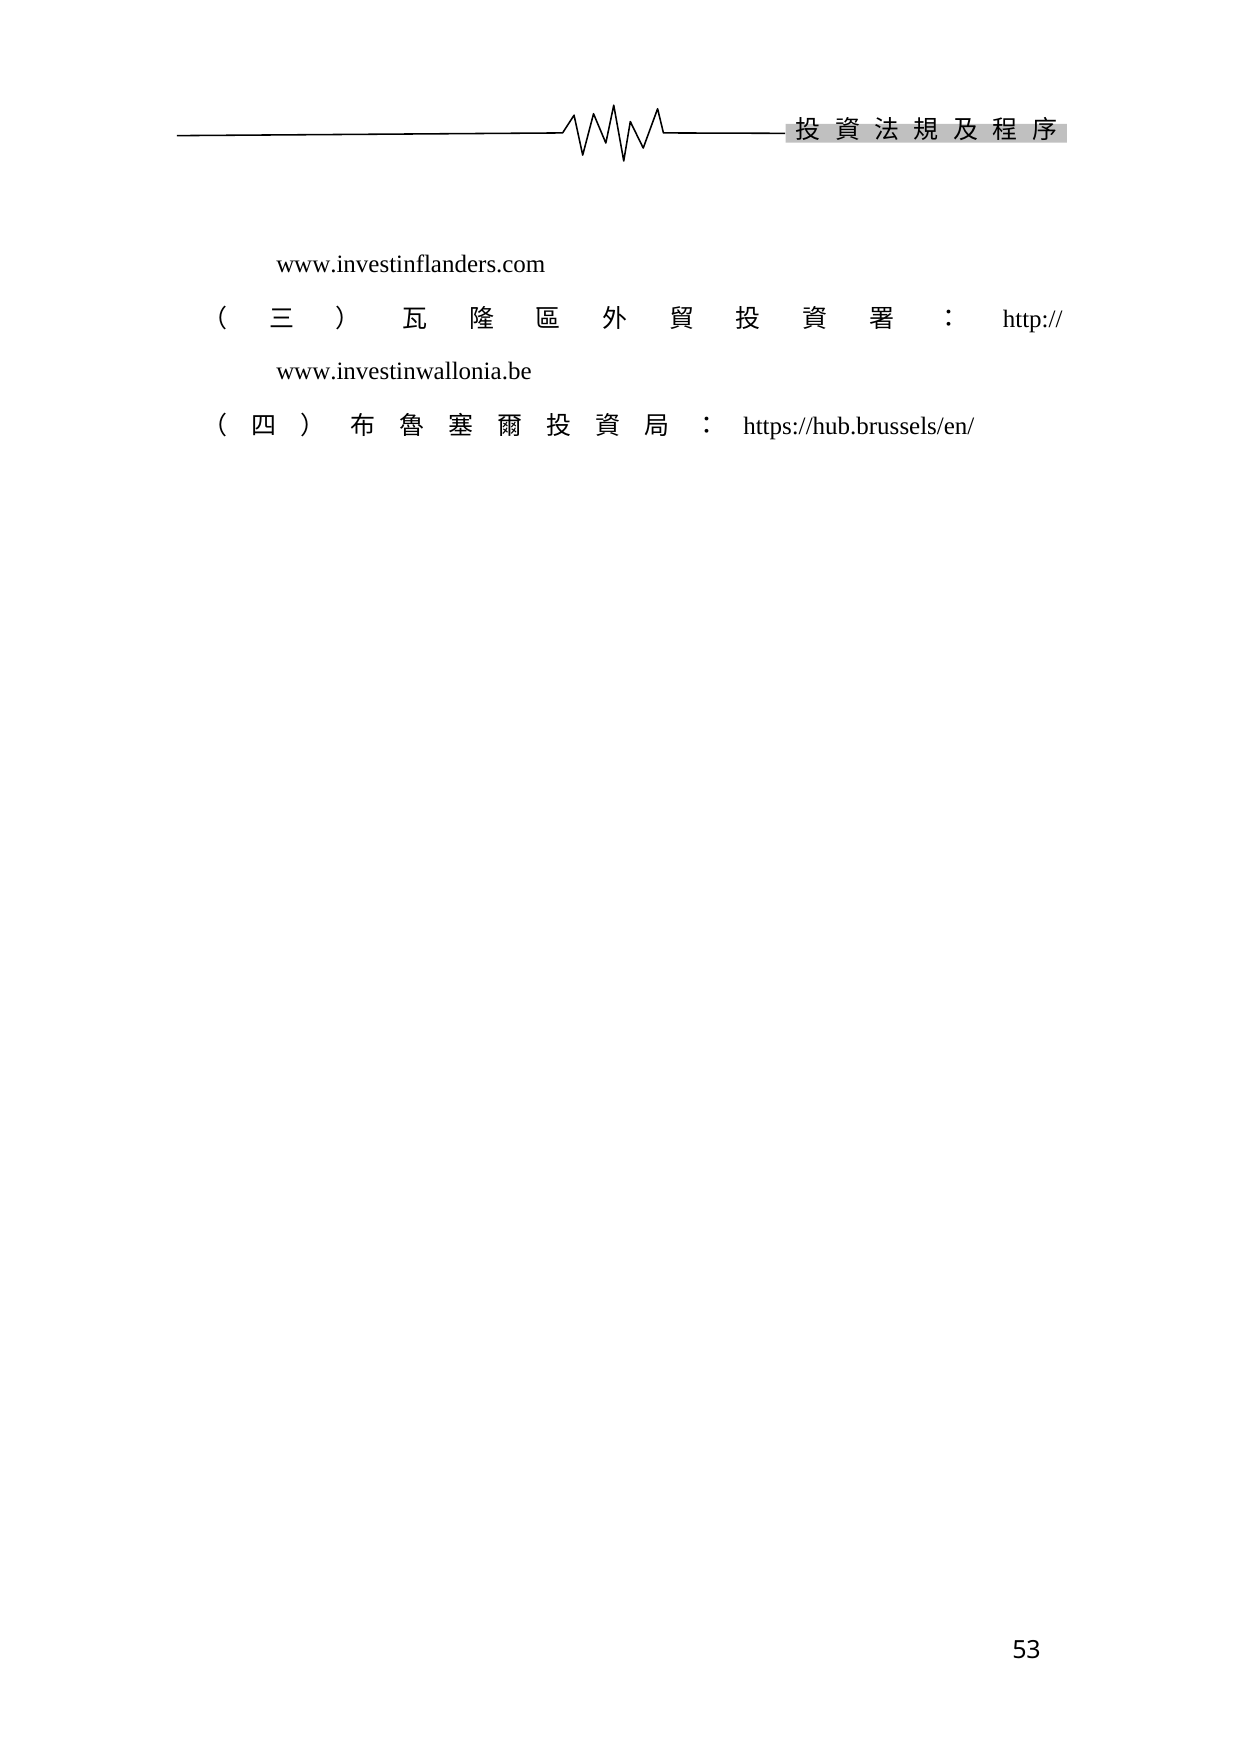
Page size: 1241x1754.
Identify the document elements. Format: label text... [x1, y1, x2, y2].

text （三）瓦隆區外貿投資署：http://www.investinwallonia.be [202, 290, 1063, 397]
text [202, 236, 1063, 290]
text （四）布魯塞爾投資局：https://hub.brussels/en/ [202, 397, 1063, 450]
